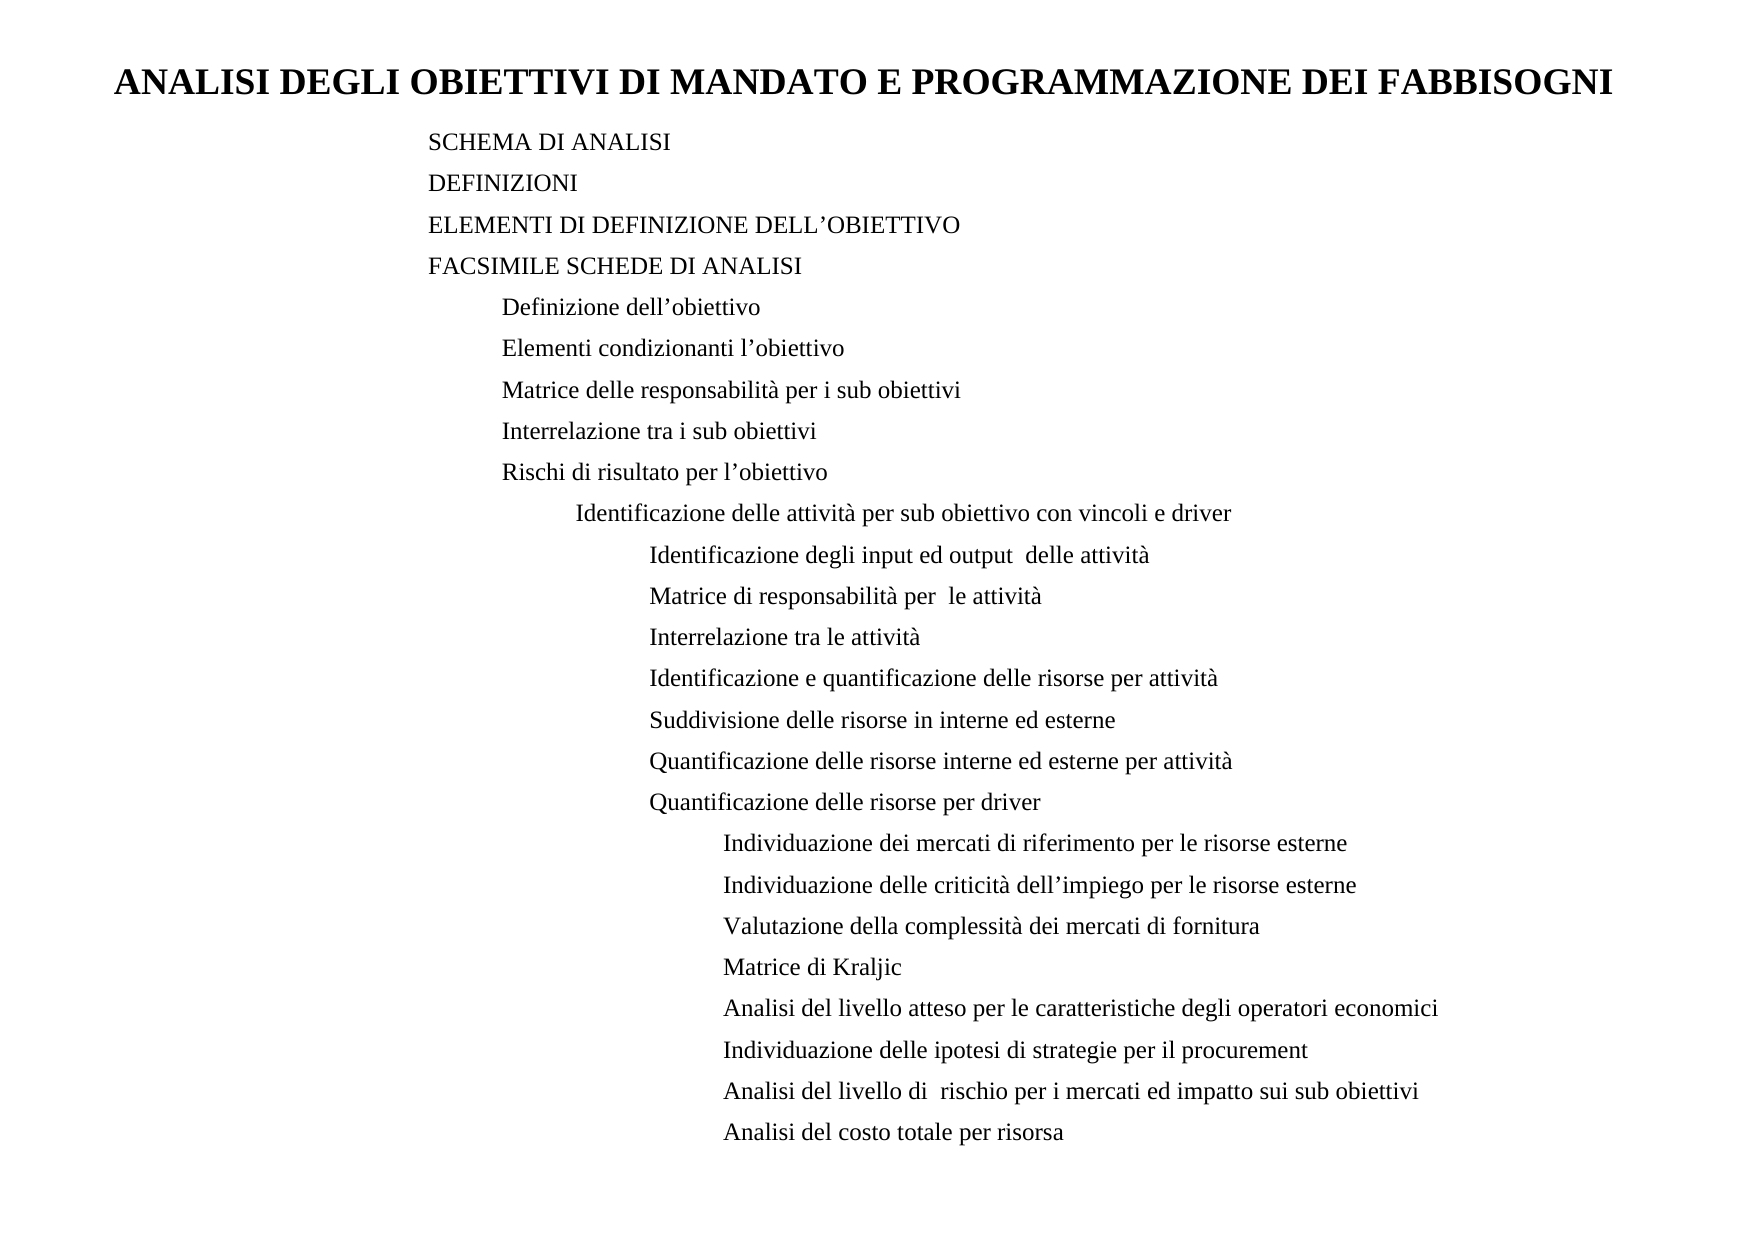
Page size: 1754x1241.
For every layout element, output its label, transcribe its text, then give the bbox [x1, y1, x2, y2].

text Matrice di Kraljic [723, 952, 1680, 981]
text Quantificazione delle risorse interne ed esterne per attività [649, 746, 1680, 775]
text FACSIMILE SCHEDE DI ANALISI [428, 251, 1680, 280]
text Matrice di responsabilità per le attività [649, 581, 1680, 610]
text Analisi del livello di rischio per i mercati ed impatto sui sub obiettivi [723, 1076, 1680, 1105]
text Matrice delle responsabilità per i sub obiettivi [502, 375, 1680, 403]
text SCHEMA DI ANALISI [428, 127, 1680, 156]
text DEFINIZIONI [428, 168, 1680, 197]
text Definizione dell’obiettivo [502, 292, 1680, 321]
text Rischi di risultato per l’obiettivo [502, 457, 1680, 486]
text ELEMENTI DI DEFINIZIONE DELL’OBIETTIVO [428, 210, 1680, 238]
text Analisi del costo totale per risorsa [723, 1117, 1680, 1146]
text Identificazione degli input ed output delle attività [649, 540, 1680, 568]
text Individuazione dei mercati di riferimento per le risorse esterne [723, 828, 1680, 857]
text Analisi del livello atteso per le caratteristiche degli operatori economici [723, 993, 1680, 1022]
text ANALISI DEGLI OBIETTIVI DI MANDATO E PROGRAMMAZIONE DEI FABBISOGNI [59, 59, 1668, 102]
text Valutazione della complessità dei mercati di fornitura [723, 911, 1680, 940]
text Identificazione delle attività per sub obiettivo con vincoli e driver [575, 498, 1680, 527]
text Interrelazione tra i sub obiettivi [502, 416, 1680, 445]
text Identificazione e quantificazione delle risorse per attività [649, 663, 1680, 692]
text Individuazione delle criticità dell’impiego per le risorse esterne [723, 870, 1680, 898]
text Individuazione delle ipotesi di strategie per il procurement [723, 1035, 1680, 1063]
text Suddivisione delle risorse in interne ed esterne [649, 705, 1680, 733]
text Elementi condizionanti l’obiettivo [502, 333, 1680, 362]
text Interrelazione tra le attività [649, 622, 1680, 651]
text Quantificazione delle risorse per driver [649, 787, 1680, 816]
